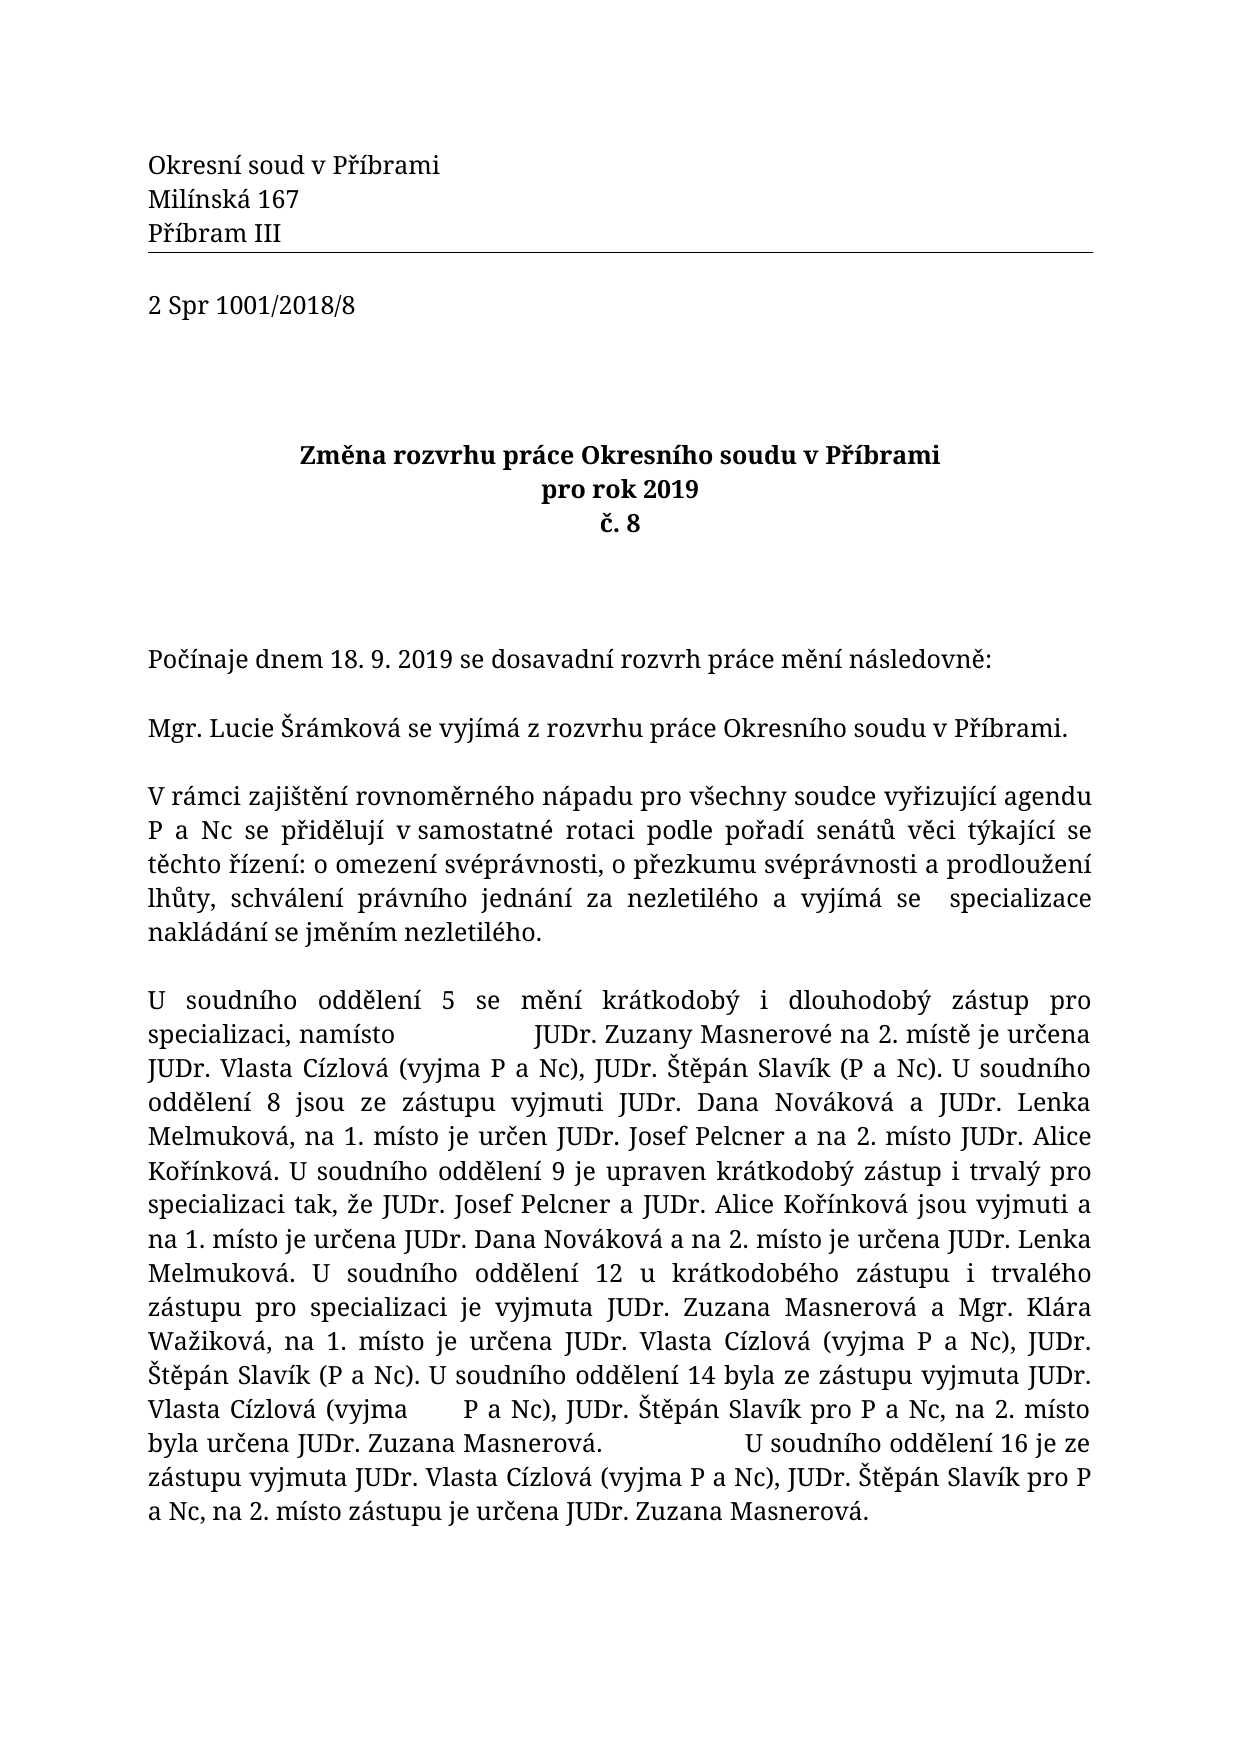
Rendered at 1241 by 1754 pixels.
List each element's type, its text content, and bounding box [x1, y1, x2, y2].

text Příbram III [148, 216, 1093, 252]
text 2 Spr 1001/2018/8 [148, 287, 1093, 322]
text č. 8 [148, 506, 1093, 540]
text pro rok 2019 [148, 472, 1093, 506]
text Změna rozvrhu práce Okresního soudu v Příbrami [148, 438, 1093, 472]
text Okresní soud v Příbrami [148, 148, 1093, 182]
text Mgr. Lucie Šrámková se vyjímá z rozvrhu práce Okresního soudu v Příbrami. [148, 710, 1093, 744]
text Milínská 167 [148, 182, 1093, 216]
text V rámci zajištění rovnoměrného nápadu pro všechny soudce vyřizující agendu P a Nc se přidělují v samostatné rotaci podle pořadí senátů věci týkající se těchto řízení: o omezení svéprávnosti, o přezkumu svéprávnosti a prodloužení lhůty, schválení právního jednání za nezletilého a vyjímá se specializace nakládání se jměním nezletilého. [148, 778, 1093, 949]
text Počínaje dnem 18. 9. 2019 se dosavadní rozvrh práce mění následovně: [148, 642, 1093, 676]
text U soudního oddělení 5 se mění krátkodobý i dlouhodobý zástup pro specializaci, namísto JUDr. Zuzany Masnerové na 2. místě je určena JUDr. Vlasta Cízlová (vyjma P a Nc), JUDr. Štěpán Slavík (P a Nc). U soudního oddělení 8 jsou ze zástupu vyjmuti JUDr. Dana Nováková a JUDr. Lenka Melmuková, na 1. místo je určen JUDr. Josef Pelcner a na 2. místo JUDr. Alice Kořínková. U soudního oddělení 9 je upraven krátkodobý zástup i trvalý pro specializaci tak, že JUDr. Josef Pelcner a JUDr. Alice Kořínková jsou vyjmuti a na 1. místo je určena JUDr. Dana Nováková a na 2. místo je určena JUDr. Lenka Melmuková. U soudního oddělení 12 u krátkodobého zástupu i trvalého zástupu pro specializaci je vyjmuta JUDr. Zuzana Masnerová a Mgr. Klára Wažiková, na 1. místo je určena JUDr. Vlasta Cízlová (vyjma P a Nc), JUDr. Štěpán Slavík (P a Nc). U soudního oddělení 14 byla ze zástupu vyjmuta JUDr. Vlasta Cízlová (vyjma P a Nc), JUDr. Štěpán Slavík pro P a Nc, na 2. místo byla určena JUDr. Zuzana Masnerová. U soudního oddělení 16 je ze zástupu vyjmuta JUDr. Vlasta Cízlová (vyjma P a Nc), JUDr. Štěpán Slavík pro P a Nc, na 2. místo zástupu je určena JUDr. Zuzana Masnerová. [148, 983, 1093, 1528]
